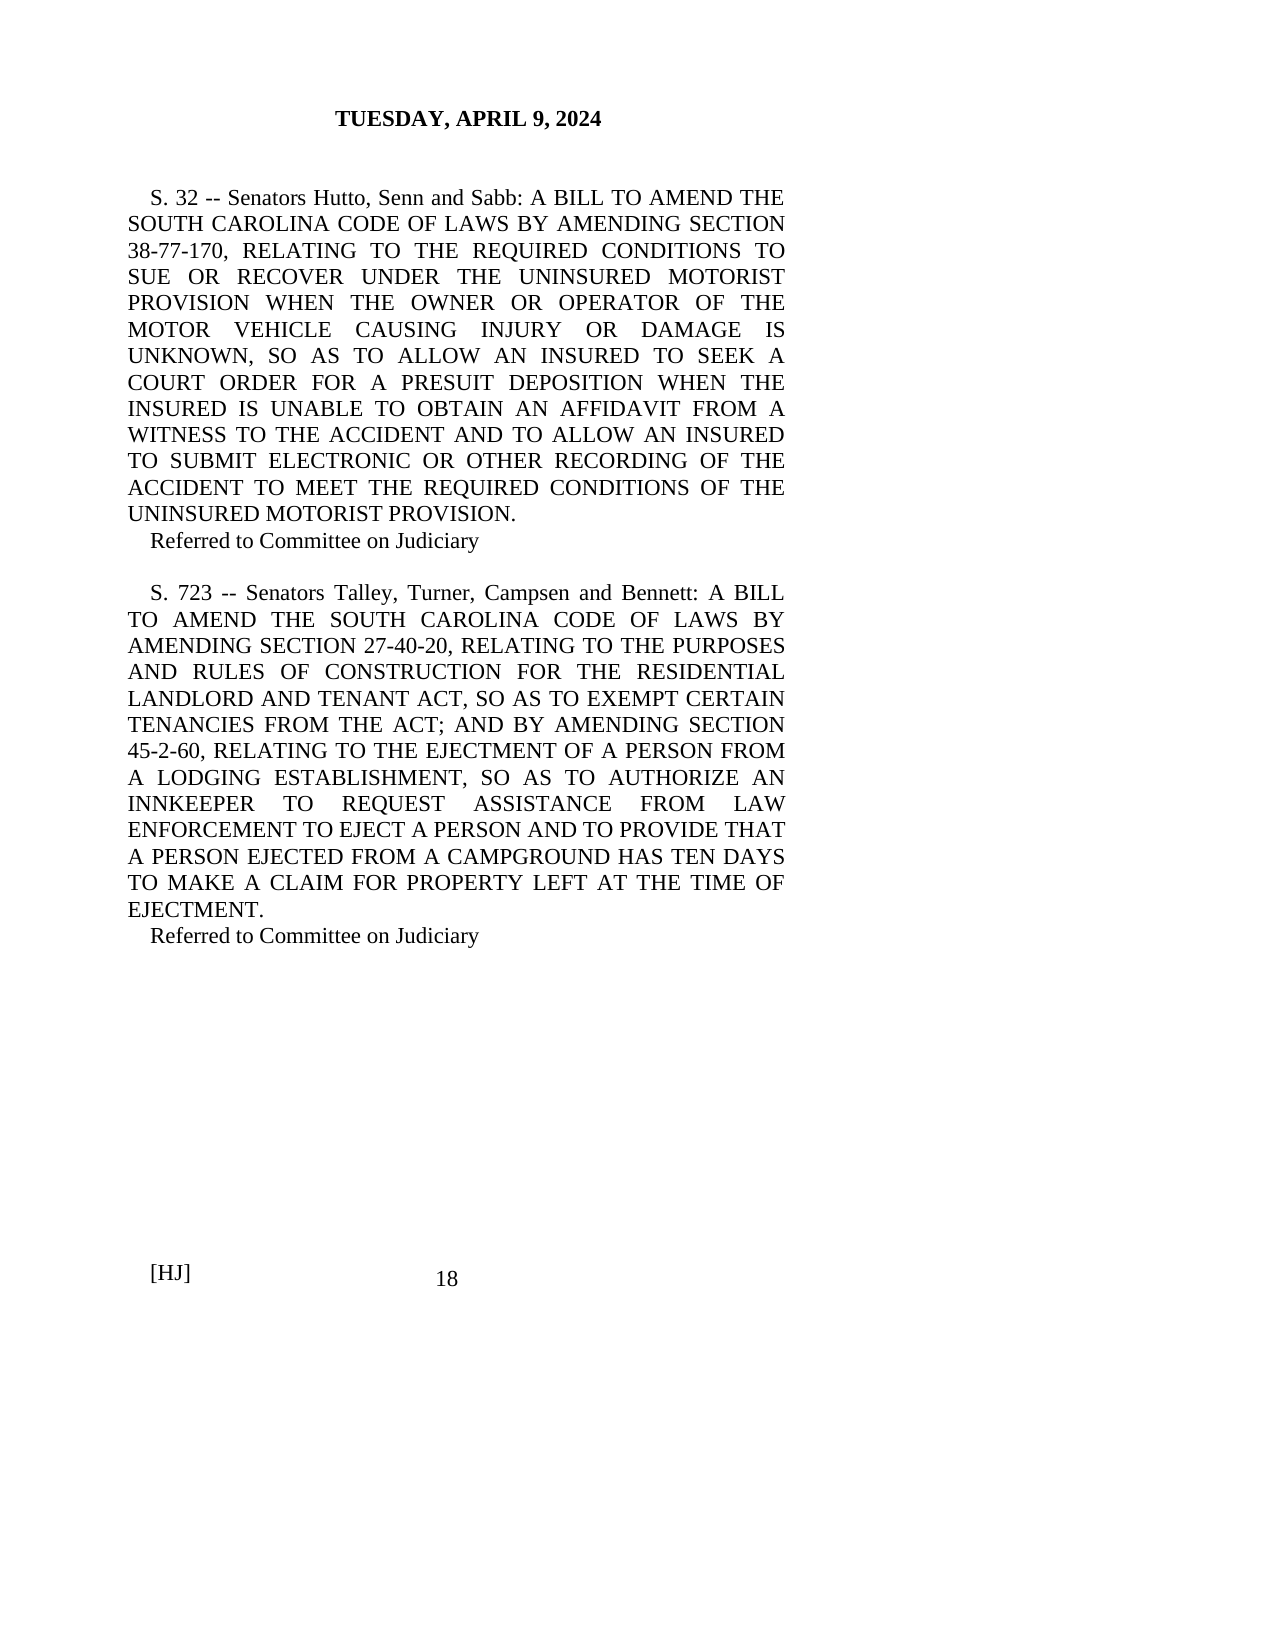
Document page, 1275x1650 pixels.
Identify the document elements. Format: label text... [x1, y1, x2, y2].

text S. 32 -- Senators Hutto, Senn and Sabb: A BILL TO AMEND THE SOUTH CAROLINA CODE OF LAWS BY AMENDING SECTION 38-77-170, RELATING TO THE REQUIRED CONDITIONS TO SUE OR RECOVER UNDER THE UNINSURED MOTORIST PROVISION WHEN THE OWNER OR OPERATOR OF THE MOTOR VEHICLE CAUSING INJURY OR DAMAGE IS UNKNOWN, SO AS TO ALLOW AN INSURED TO SEEK A COURT ORDER FOR A PRESUIT DEPOSITION WHEN THE INSURED IS UNABLE TO OBTAIN AN AFFIDAVIT FROM A WITNESS TO THE ACCIDENT AND TO ALLOW AN INSURED TO SUBMIT ELECTRONIC OR OTHER RECORDING OF THE ACCIDENT TO MEET THE REQUIRED CONDITIONS OF THE UNINSURED MOTORIST PROVISION. [127, 184, 786, 527]
text Referred to Committee on Judiciary [127, 527, 786, 553]
text S. 723 -- Senators Talley, Turner, Campsen and Bennett: A BILL TO AMEND THE SOUTH CAROLINA CODE OF LAWS BY AMENDING SECTION 27-40-20, RELATING TO THE PURPOSES AND RULES OF CONSTRUCTION FOR THE RESIDENTIAL LANDLORD AND TENANT ACT, SO AS TO EXEMPT CERTAIN TENANCIES FROM THE ACT; AND BY AMENDING SECTION 45-2-60, RELATING TO THE EJECTMENT OF A PERSON FROM A LODGING ESTABLISHMENT, SO AS TO AUTHORIZE AN INNKEEPER TO REQUEST ASSISTANCE FROM LAW ENFORCEMENT TO EJECT A PERSON AND TO PROVIDE THAT A PERSON EJECTED FROM A CAMPGROUND HAS TEN DAYS TO MAKE A CLAIM FOR PROPERTY LEFT AT THE TIME OF EJECTMENT. [127, 579, 786, 922]
text Referred to Committee on Judiciary [127, 922, 786, 948]
